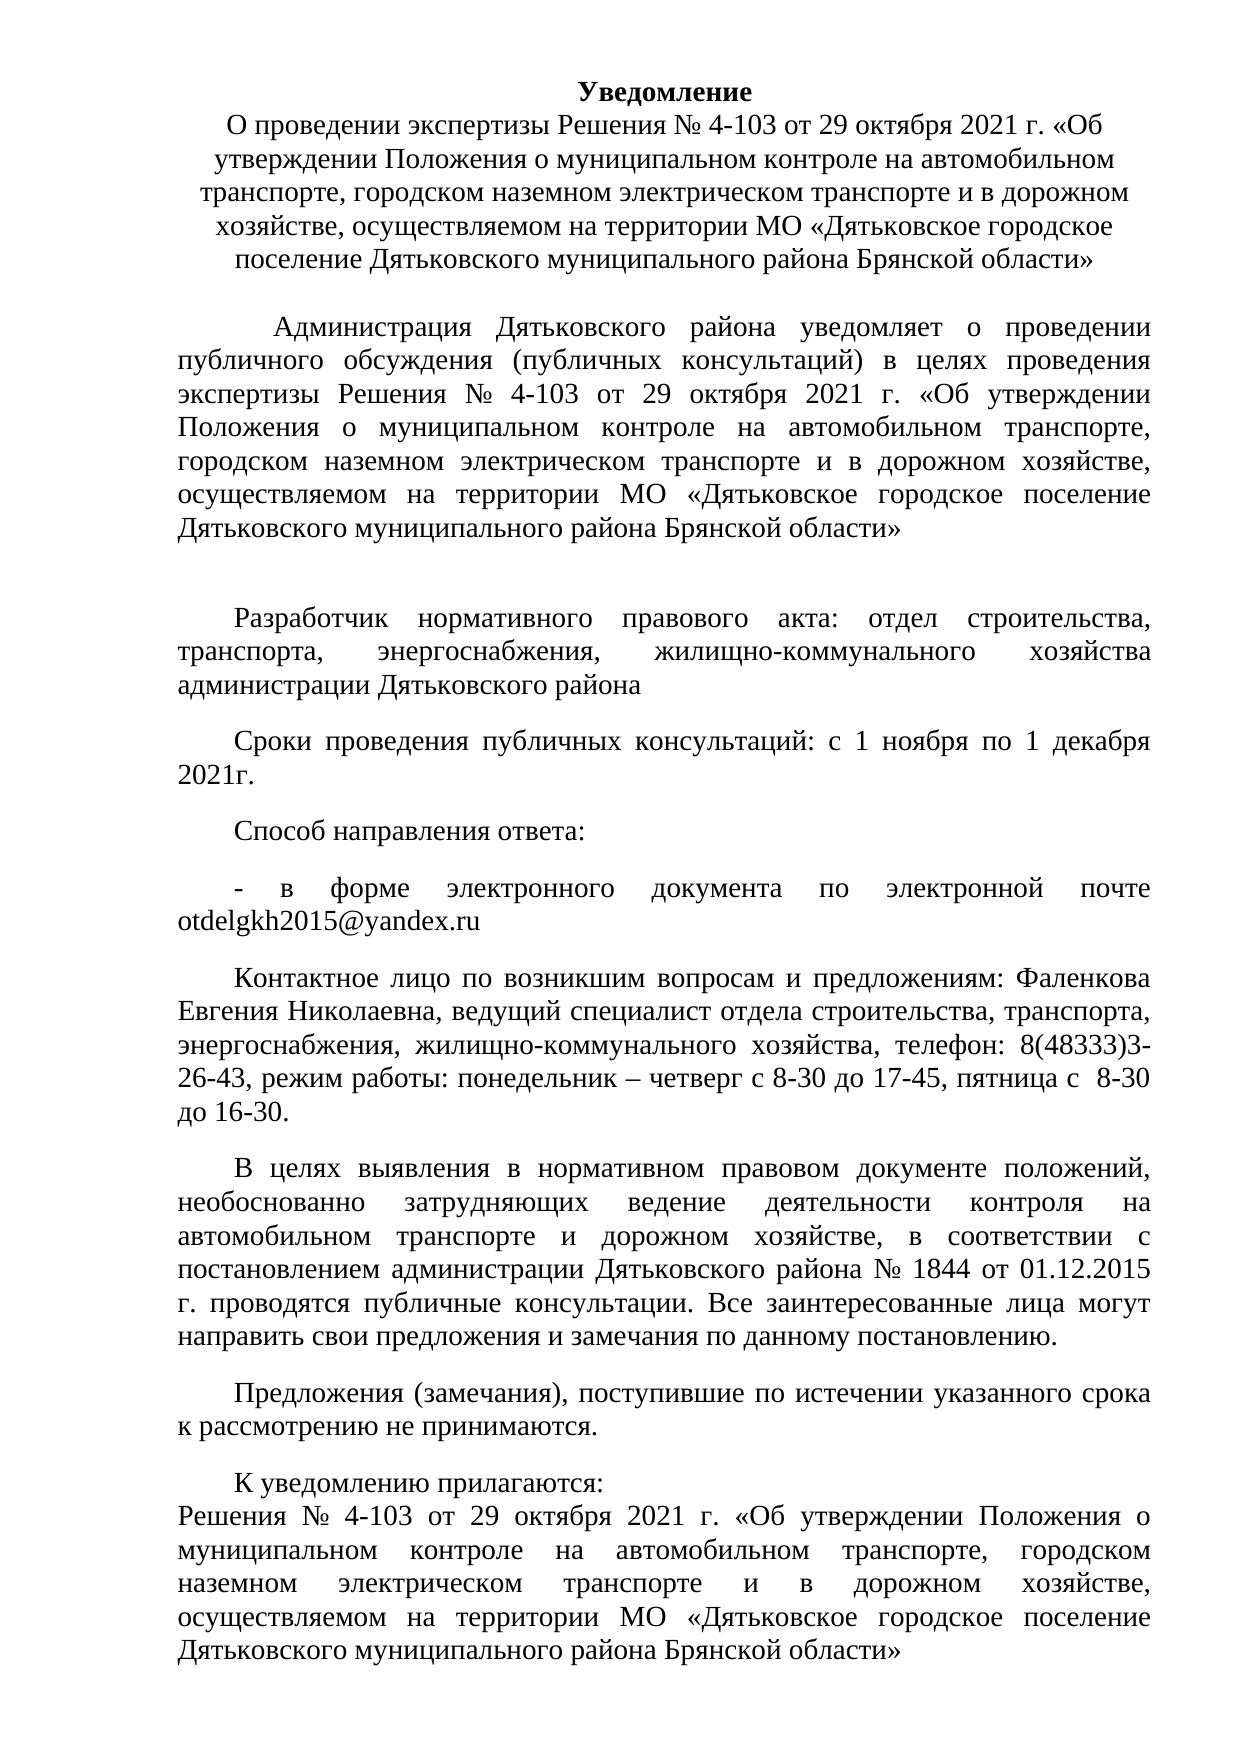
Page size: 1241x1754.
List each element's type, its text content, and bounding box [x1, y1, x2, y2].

text В целях выявления в нормативном правовом документе положений, необоснованно затрудняющих ведение деятельности контроля на автомобильном транспорте и дорожном хозяйстве, в соответствии с постановлением администрации Дятьковского района № 1844 от 01.12.2015 г. проводятся публичные консультации. Все заинтересованные лица могут направить свои предложения и замечания по данному постановлению. [177, 1151, 1152, 1352]
text Контактное лицо по возникшим вопросам и предложениям: Фаленкова Евгения Николаевна, ведущий специалист отдела строительства, транспорта, энергоснабжения, жилищно-коммунального хозяйства, телефон: 8(48333)3-26-43, режим работы: понедельник – четверг с 8-30 до 17-45, пятница с 8-30 до 16-30. [177, 960, 1152, 1128]
text Способ направления ответа: [177, 813, 1152, 847]
text О проведении экспертизы Решения № 4-103 от 29 октября 2021 г. «Об утверждении Положения о муниципальном контроле на автомобильном транспорте, городском наземном электрическом транспорте и в дорожном хозяйстве, осуществляемом на территории МО «Дятьковское городское поселение Дятьковского муниципального района Брянской области» [177, 107, 1152, 275]
text - в форме электронного документа по электронной почте otdelgkh2015@yandex.ru [177, 870, 1152, 937]
text Сроки проведения публичных консультаций: с 1 ноября по 1 декабря 2021г. [177, 723, 1152, 791]
text Уведомление [177, 74, 1152, 107]
text Администрация Дятьковского района уведомляет о проведении публичного обсуждения (публичных консультаций) в целях проведения экспертизы Решения № 4-103 от 29 октября 2021 г. «Об утверждении Положения о муниципальном контроле на автомобильном транспорте, городском наземном электрическом транспорте и в дорожном хозяйстве, осуществляемом на территории МО «Дятьковское городское поселение Дятьковского муниципального района Брянской области» [177, 309, 1152, 543]
text Решения № 4-103 от 29 октября 2021 г. «Об утверждении Положения о муниципальном контроле на автомобильном транспорте, городском наземном электрическом транспорте и в дорожном хозяйстве, осуществляемом на территории МО «Дятьковское городское поселение Дятьковского муниципального района Брянской области» [177, 1498, 1152, 1666]
text Предложения (замечания), поступившие по истечении указанного срока к рассмотрению не принимаются. [177, 1375, 1152, 1442]
text К уведомлению прилагаются: [177, 1465, 1152, 1498]
text Разработчик нормативного правового акта: отдел строительства, транспорта, энергоснабжения, жилищно-коммунального хозяйства администрации Дятьковского района [177, 600, 1152, 701]
